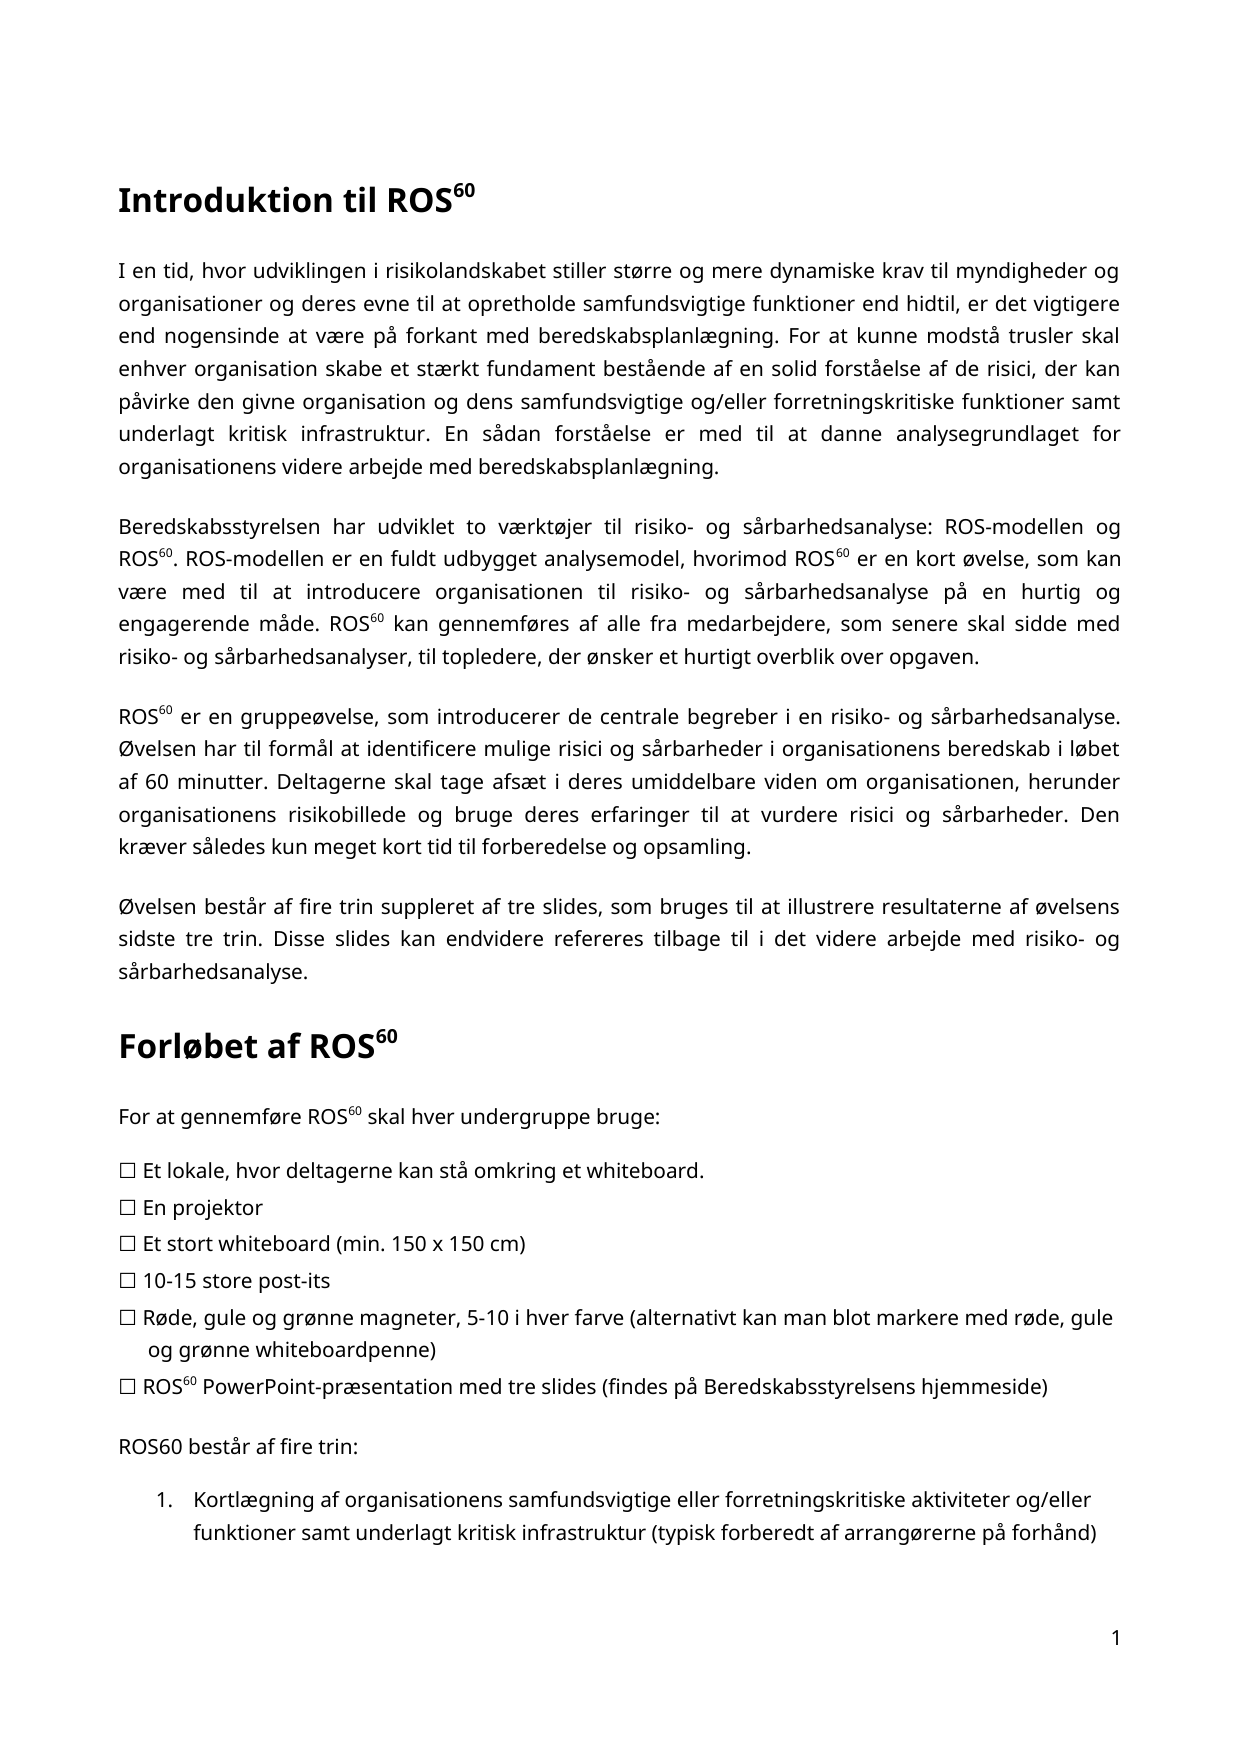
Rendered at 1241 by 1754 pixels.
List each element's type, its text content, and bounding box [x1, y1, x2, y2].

text Et stort whiteboard (min. 150 x 150 cm) [118, 1229, 1122, 1258]
text Et lokale, hvor deltagerne kan stå omkring et whiteboard. [118, 1156, 1122, 1184]
text I en tid, hvor udviklingen i risikolandskabet stiller større og mere dynamiske krav til myndigheder og organisationer og deres evne til at opretholde samfundsvigtige funktioner end hidtil, er det vigtigere end nogensinde at være på forkant med beredskabsplanlægning. For at kunne modstå trusler skal enhver organisation skabe et stærkt fundament bestående af en solid forståelse af de risici, der kan påvirke den givne organisation og dens samfundsvigtige og/eller forretningskritiske funktioner samt underlagt kritisk infrastruktur. En sådan forståelse er med til at danne analysegrundlaget for organisationens videre arbejde med beredskabsplanlægning. [118, 256, 1122, 481]
subtitle Introduktion til ROS60 [118, 177, 1122, 223]
text 10-15 store post-its [118, 1266, 1122, 1294]
text ROS60 er en gruppeøvelse, som introducerer de centrale begreber i en risiko- og sårbarhedsanalyse. Øvelsen har til formål at identificere mulige risici og sårbarheder i organisationens beredskab i løbet af 60 minutter. Deltagerne skal tage afsæt i deres umiddelbare viden om organisationen, herunder organisationens risikobillede og bruge deres erfaringer til at vurdere risici og sårbarheder. Den kræver således kun meget kort tid til forberedelse og opsamling. [118, 702, 1122, 861]
subtitle Forløbet af ROS60 [118, 1023, 1122, 1068]
text ROS60 består af fire trin: [118, 1432, 1122, 1460]
text ROS60 PowerPoint-præsentation med tre slides (findes på Beredskabsstyrelsens hjemmeside) [118, 1372, 1122, 1401]
text Røde, gule og grønne magneter, 5-10 i hver farve (alternativt kan man blot markere med røde, gule og grønne whiteboardpenne) [118, 1303, 1122, 1364]
text Øvelsen består af fire trin suppleret af tre slides, som bruges til at illustrere resultaterne af øvelsens sidste tre trin. Disse slides kan endvidere refereres tilbage til i det videre arbejde med risiko- og sårbarhedsanalyse. [118, 892, 1122, 986]
list Kortlægning af organisationens samfundsvigtige eller forretningskritiske aktiviteter og/eller funktioner samt underlagt kritisk infrastruktur (typisk forberedt af arrangørerne på forhånd) [156, 1485, 1122, 1546]
text For at gennemføre ROS60 skal hver undergruppe bruge: [118, 1102, 1122, 1131]
text Beredskabsstyrelsen har udviklet to værktøjer til risiko- og sårbarhedsanalyse: ROS-modellen og ROS60. ROS-modellen er en fuldt udbygget analysemodel, hvorimod ROS60 er en kort øvelse, som kan være med til at introducere organisationen til risiko- og sårbarhedsanalyse på en hurtig og engagerende måde. ROS60 kan gennemføres af alle fra medarbejdere, som senere skal sidde med risiko- og sårbarhedsanalyser, til topledere, der ønsker et hurtigt overblik over opgaven. [118, 512, 1122, 671]
text En projektor [118, 1193, 1122, 1221]
